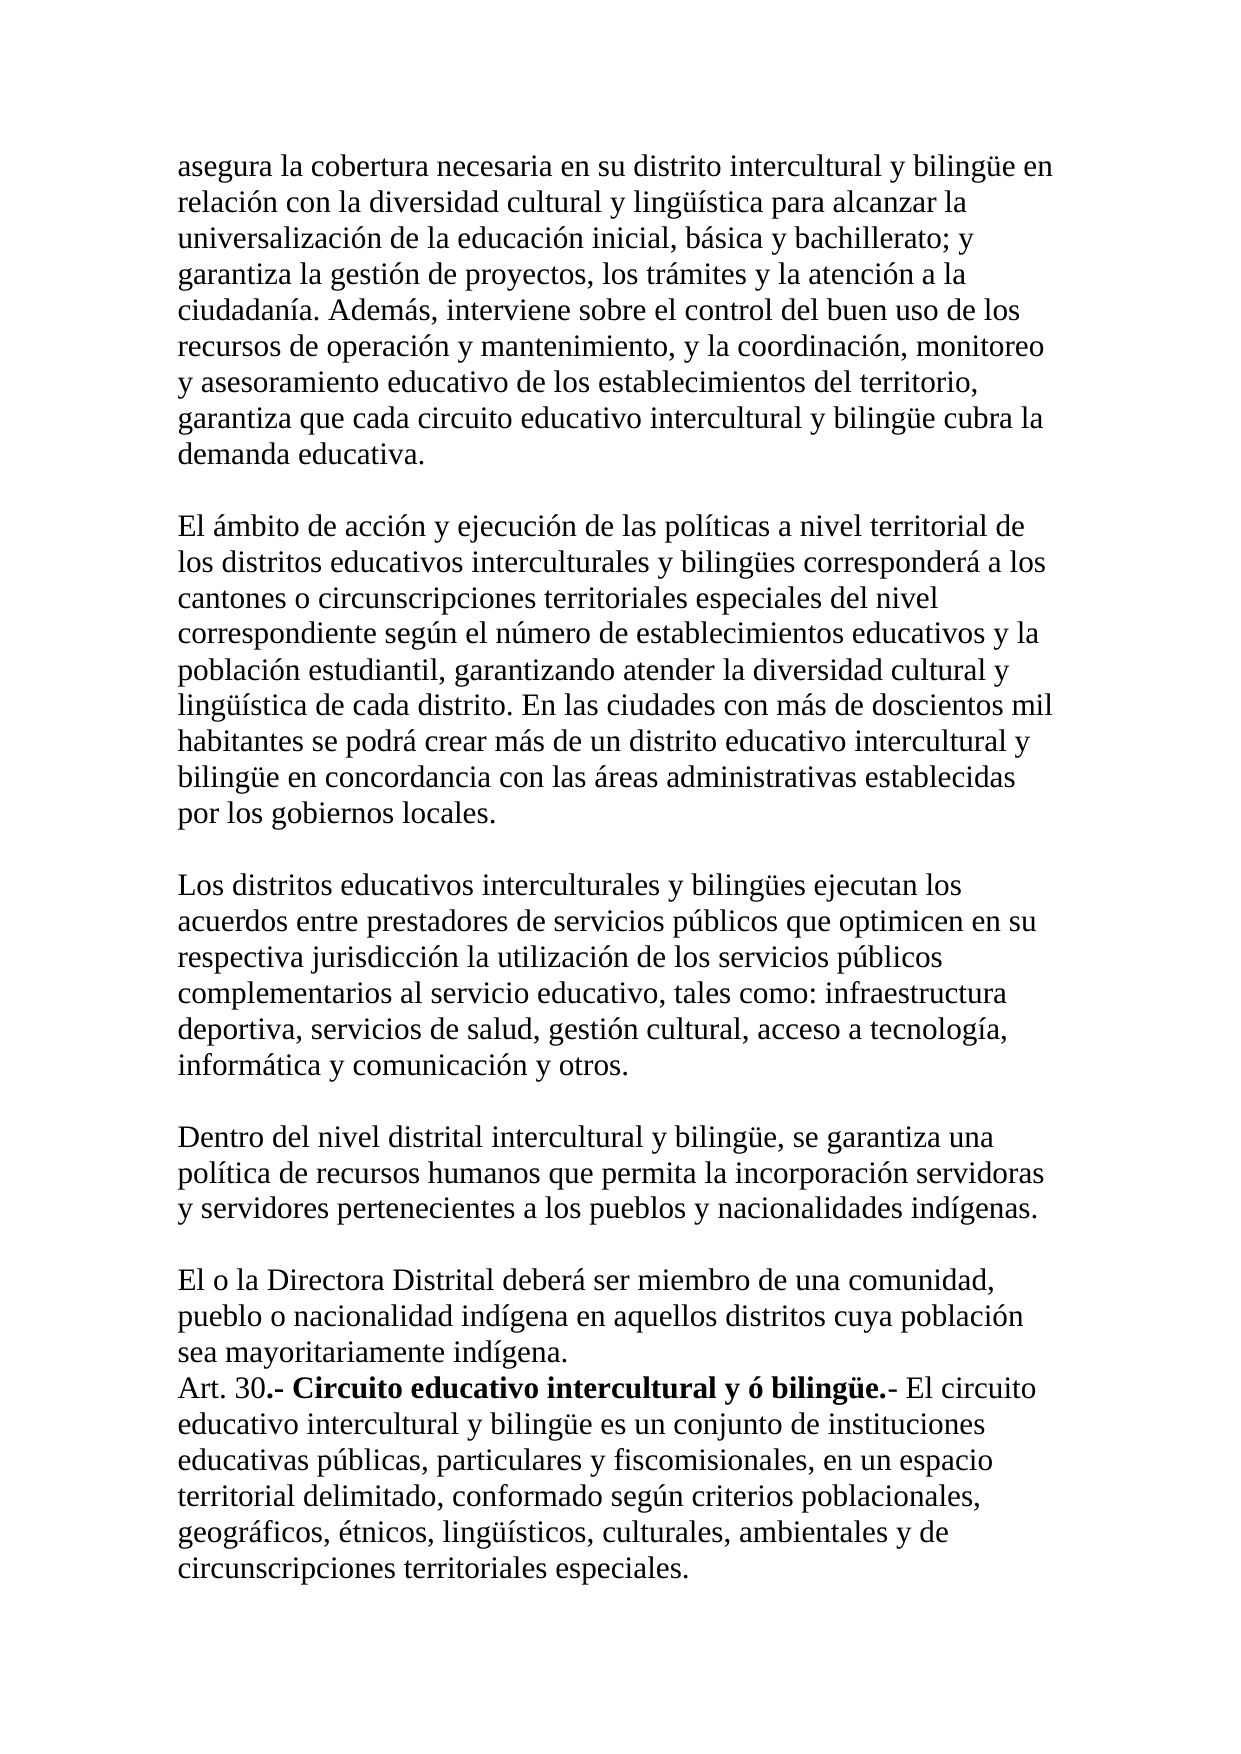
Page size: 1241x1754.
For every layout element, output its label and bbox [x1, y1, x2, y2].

text [177, 1369, 1063, 1585]
text [177, 148, 1063, 1369]
